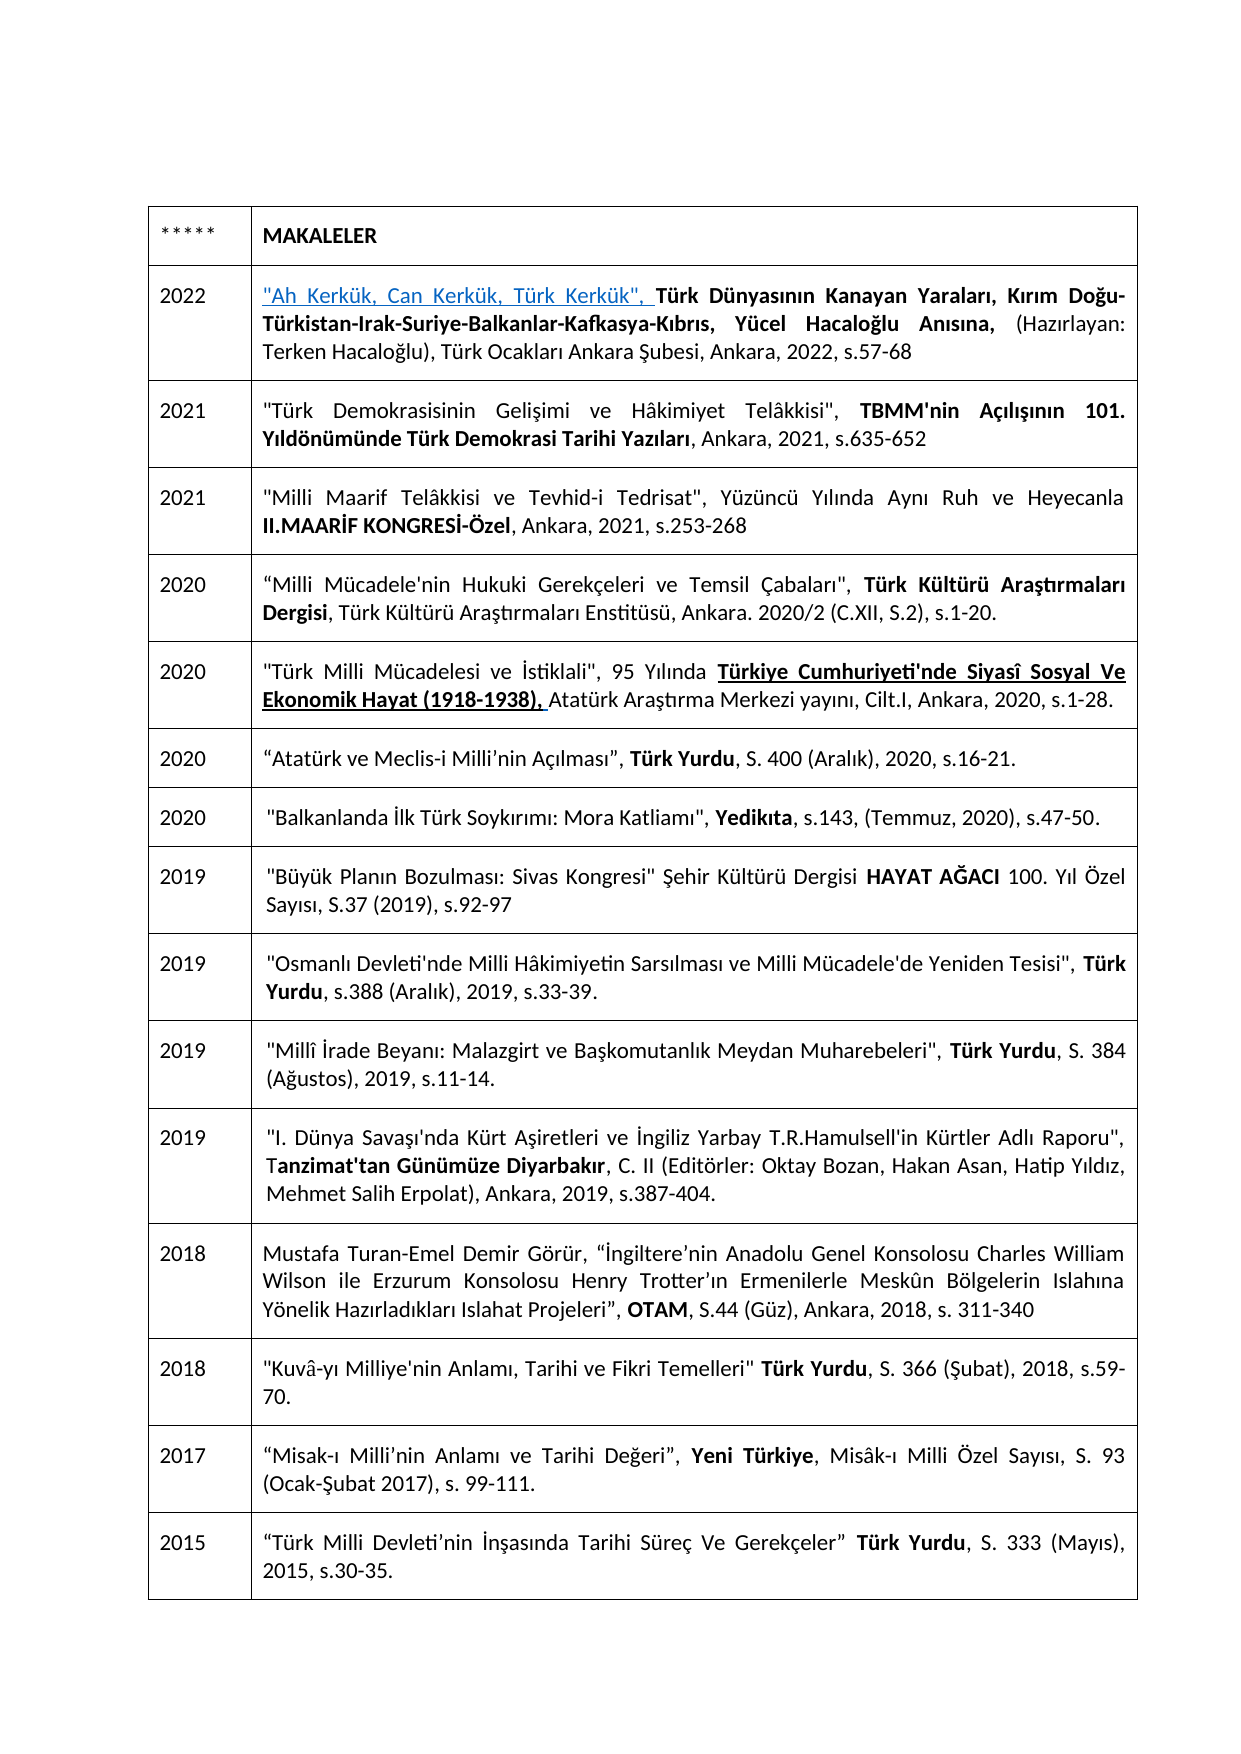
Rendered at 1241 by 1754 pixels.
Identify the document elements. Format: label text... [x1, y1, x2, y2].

table_cell 2020 [149, 729, 251, 787]
table_cell "Ah Kerkük, Can Kerkük, Türk Kerkük", Türk Dünyasının Kanayan Yaraları, Kırım Doğu-Türkistan-Irak-Suriye-Balkanlar-Kafkasya-Kıbrıs, Yücel Hacaloğlu Anısına, (Hazırlayan: Terken Hacaloğlu), Türk Ocakları Ankara Şubesi, Ankara, 2022, s.57-68 [252, 266, 1137, 380]
table_cell 2018 [149, 1224, 251, 1338]
table_cell 2020 [149, 642, 251, 728]
table_cell "Kuvâ-yı Milliye'nin Anlamı, Tarihi ve Fikri Temelleri" Türk Yurdu, S. 366 (Şubat), 2018, s.59-70. [252, 1339, 1137, 1425]
table_cell 2019 [149, 1021, 251, 1107]
table_cell "Milli Maarif Telâkkisi ve Tevhid-i Tedrisat", Yüzüncü Yılında Aynı Ruh ve Heyecanla II.MAARİF KONGRESİ-Özel, Ankara, 2021, s.253-268 [252, 468, 1137, 554]
table_cell “Misak-ı Milli’nin Anlamı ve Tarihi Değeri”, Yeni Türkiye, Misâk-ı Milli Özel Sayısı, S. 93 (Ocak-Şubat 2017), s. 99-111. [252, 1426, 1137, 1512]
table_cell 2017 [149, 1426, 251, 1512]
table_cell 2019 [149, 1109, 251, 1223]
table_cell 2018 [149, 1339, 251, 1425]
table_cell "Türk Milli Mücadelesi ve İstiklali", 95 Yılında Türkiye Cumhuriyeti'nde Siyasî Sosyal Ve Ekonomik Hayat (1918-1938), Atatürk Araştırma Merkezi yayını, Cilt.I, Ankara, 2020, s.1-28. [252, 642, 1137, 728]
table_cell 2019 [149, 934, 251, 1020]
table_cell "Millî İrade Beyanı: Malazgirt ve Başkomutanlık Meydan Muharebeleri", Türk Yurdu, S. 384 (Ağustos), 2019, s.11-14. [252, 1021, 1137, 1107]
table_cell "Büyük Planın Bozulması: Sivas Kongresi" Şehir Kültürü Dergisi HAYAT AĞACI 100. Yıl Özel Sayısı, S.37 (2019), s.92-97 [252, 847, 1137, 933]
table_cell 2022 [149, 266, 251, 380]
table_header ***** [149, 207, 251, 265]
table_cell 2020 [149, 555, 251, 641]
table_cell 2020 [149, 788, 251, 846]
table_cell "I. Dünya Savaşı'nda Kürt Aşiretleri ve İngiliz Yarbay T.R.Hamulsell'in Kürtler Adlı Raporu", Tanzimat'tan Günümüze Diyarbakır, C. II (Editörler: Oktay Bozan, Hakan Asan, Hatip Yıldız, Mehmet Salih Erpolat), Ankara, 2019, s.387-404. [252, 1109, 1137, 1223]
table_cell Mustafa Turan-Emel Demir Görür, “İngiltere’nin Anadolu Genel Konsolosu Charles William Wilson ile Erzurum Konsolosu Henry Trotter’ın Ermenilerle Meskûn Bölgelerin Islahına Yönelik Hazırladıkları Islahat Projeleri”, OTAM, S.44 (Güz), Ankara, 2018, s. 311-340 [252, 1224, 1137, 1338]
table_cell “Türk Milli Devleti’nin İnşasında Tarihi Süreç Ve Gerekçeler” Türk Yurdu, S. 333 (Mayıs), 2015, s.30-35. [252, 1513, 1137, 1599]
table_cell 2021 [149, 381, 251, 467]
table_cell 2019 [149, 847, 251, 933]
table_cell "Türk Demokrasisinin Gelişimi ve Hâkimiyet Telâkkisi", TBMM'nin Açılışının 101. Yıldönümünde Türk Demokrasi Tarihi Yazıları, Ankara, 2021, s.635-652 [252, 381, 1137, 467]
table_cell "Osmanlı Devleti'nde Milli Hâkimiyetin Sarsılması ve Milli Mücadele'de Yeniden Tesisi", Türk Yurdu, s.388 (Aralık), 2019, s.33-39. [252, 934, 1137, 1020]
table_cell 2021 [149, 468, 251, 554]
table_cell “Milli Mücadele'nin Hukuki Gerekçeleri ve Temsil Çabaları", Türk Kültürü Araştırmaları Dergisi, Türk Kültürü Araştırmaları Enstitüsü, Ankara. 2020/2 (C.XII, S.2), s.1-20. [252, 555, 1137, 641]
table_cell “Atatürk ve Meclis-i Milli’nin Açılması”, Türk Yurdu, S. 400 (Aralık), 2020, s.16-21. [252, 729, 1137, 787]
table_header MAKALELER [252, 207, 1137, 265]
table_cell 2015 [149, 1513, 251, 1599]
table_cell "Balkanlanda İlk Türk Soykırımı: Mora Katliamı", Yedikıta, s.143, (Temmuz, 2020), s.47-50. [252, 788, 1137, 846]
